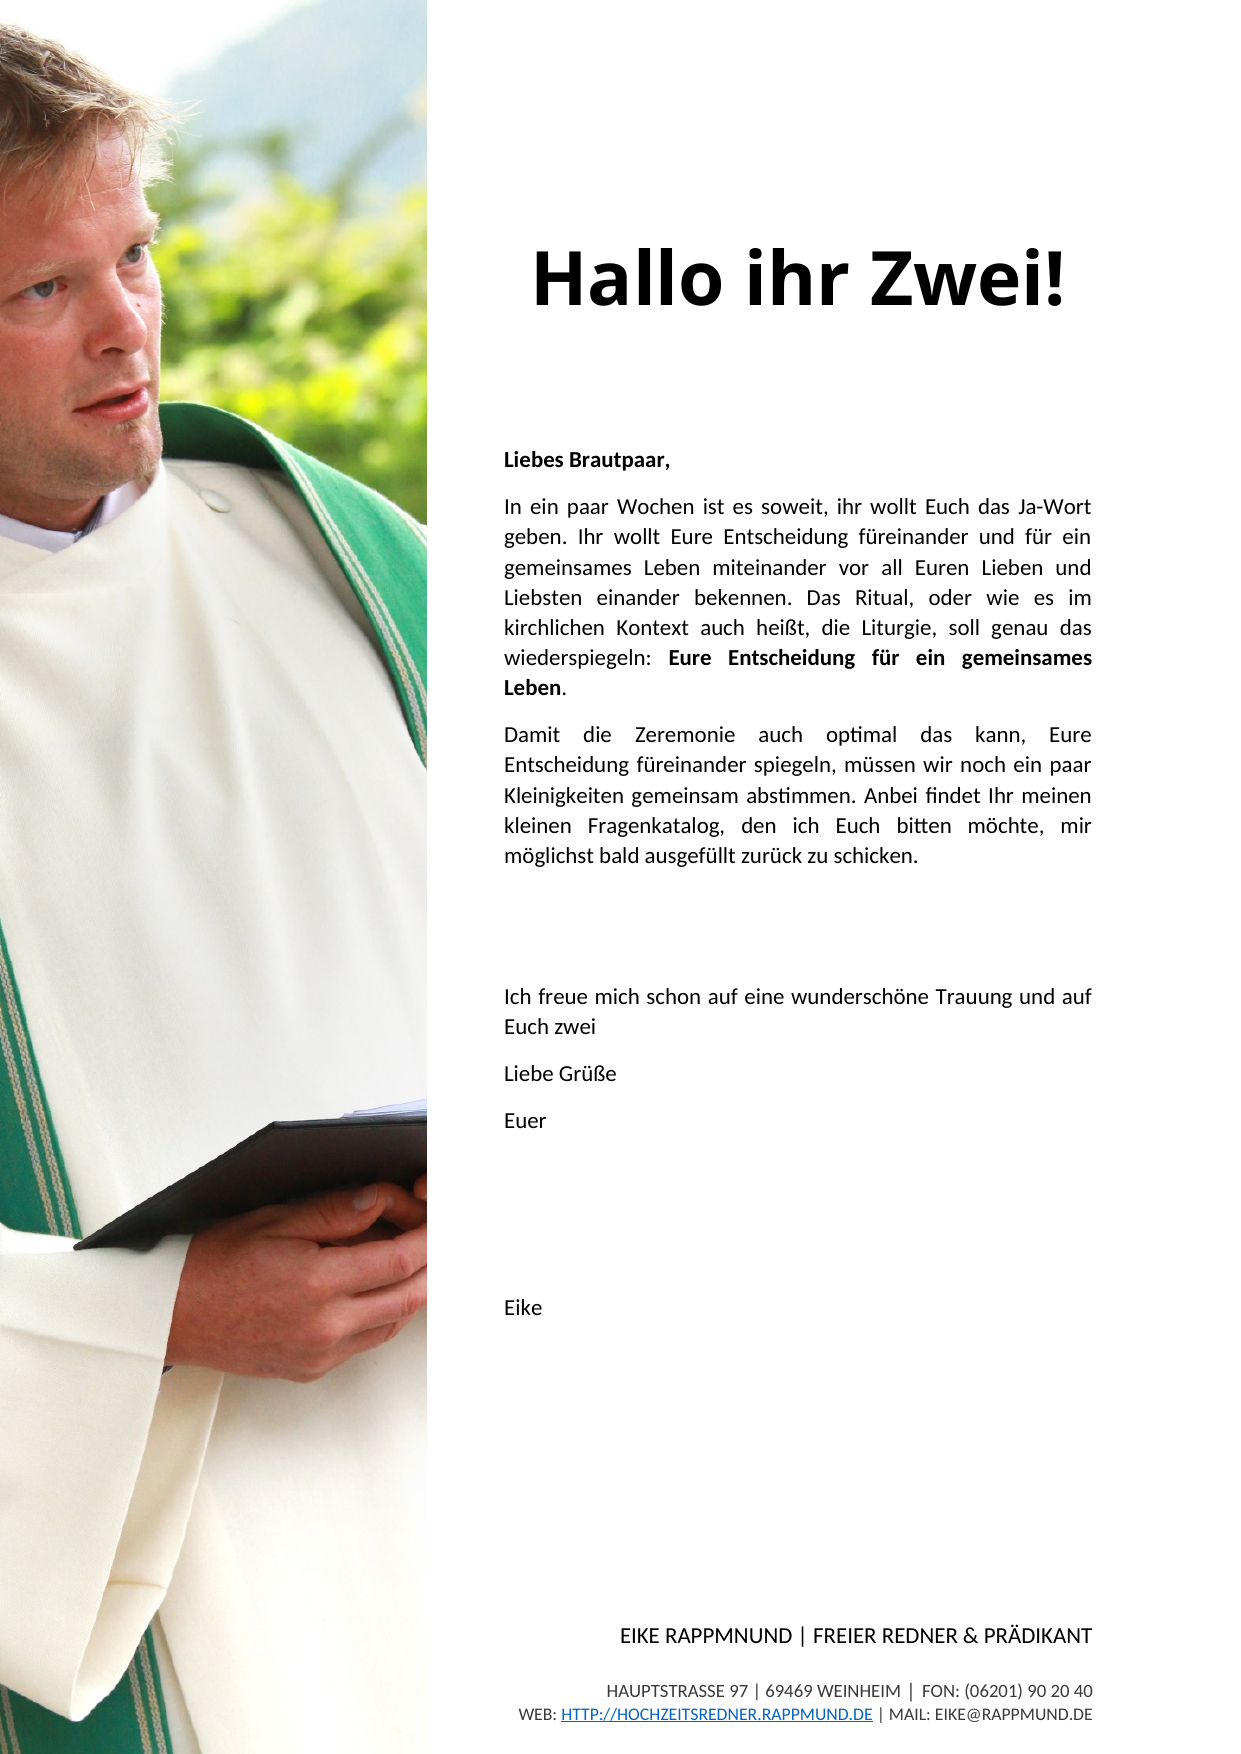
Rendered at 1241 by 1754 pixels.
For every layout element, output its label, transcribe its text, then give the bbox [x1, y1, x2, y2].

text Damit die Zeremonie auch optimal das kann, Eure Entscheidung füreinander spiegeln, müssen wir noch ein paar Kleinigkeiten gemeinsam abstimmen. Anbei findet Ihr meinen kleinen Fragenkatalog, den ich Euch bitten möchte, mir möglichst bald ausgefüllt zurück zu schicken. [504, 720, 1093, 869]
text Eike [504, 1293, 1093, 1321]
text Hallo ihr Zwei! [504, 225, 1093, 327]
text Liebes Brautpaar, [504, 445, 1093, 473]
text In ein paar Wochen ist es soweit, ihr wollt Euch das Ja-Wort geben. Ihr wollt Eure Entscheidung füreinander und für ein gemeinsames Leben miteinander vor all Euren Lieben und Liebsten einander bekennen. Das Ritual, oder wie es im kirchlichen Kontext auch heißt, die Liturgie, soll genau das wiederspiegeln: Eure Entscheidung für ein gemeinsames Leben. [504, 492, 1093, 702]
text Euer [504, 1106, 1093, 1134]
text Liebe Grüße [504, 1059, 1093, 1087]
picture [0, 0, 427, 1754]
text Ich freue mich schon auf eine wunderschöne Trauung und auf Euch zwei [504, 982, 1093, 1040]
